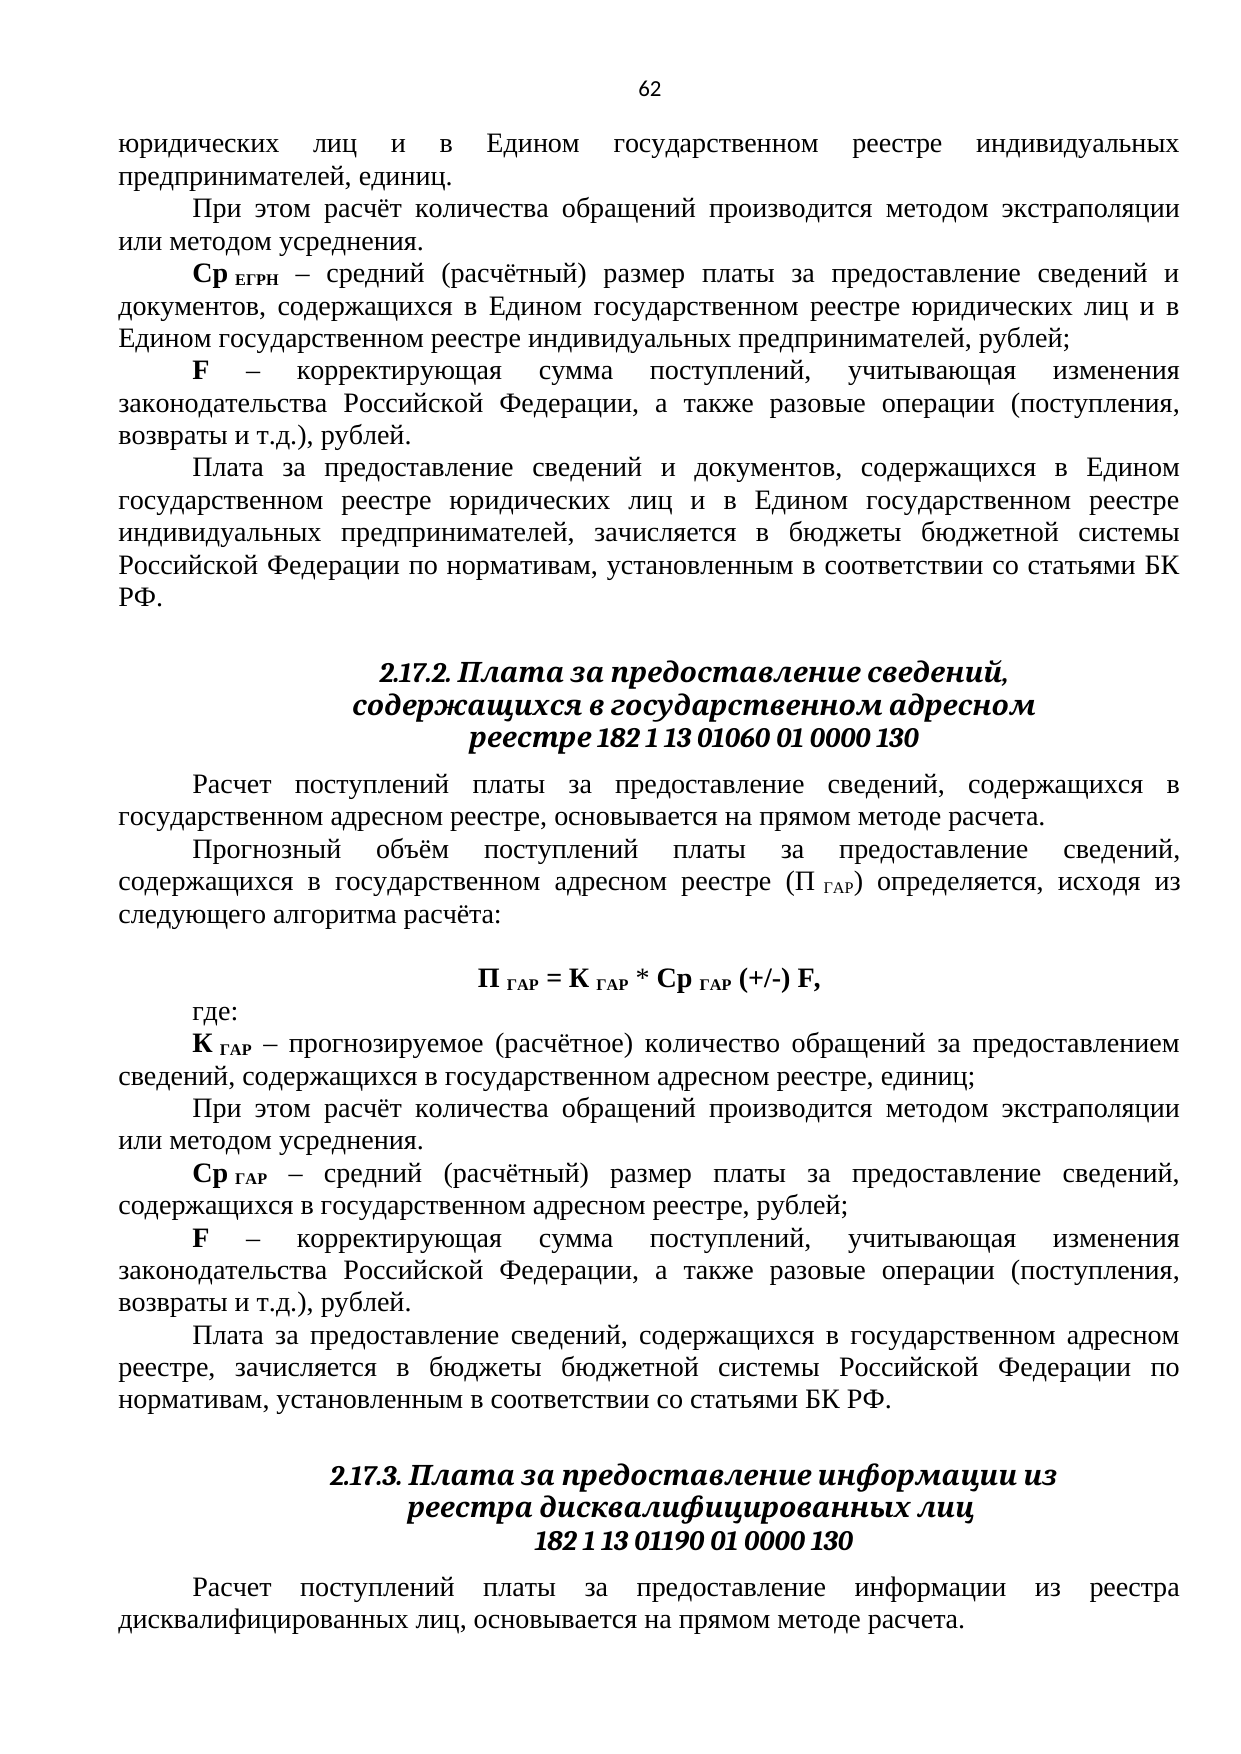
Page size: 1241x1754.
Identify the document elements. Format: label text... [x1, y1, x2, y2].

text Ср ГАР – средний (расчётный) размер платы за предоставление сведений, содержащихся в государственном адресном реестре, рублей; [118, 1156, 1181, 1221]
subtitle 2.17.2. Плата за предоставление сведений, содержащихся в государственном адресном реестре 182 1 13 01060 01 0000 130 [325, 657, 1063, 754]
text Ср ЕГРН – средний (расчётный) размер платы за предоставление сведений и документов, содержащихся в Едином государственном реестре юридических лиц и в Едином государственном реестре индивидуальных предпринимателей, рублей; [118, 256, 1181, 353]
text Плата за предоставление сведений, содержащихся в государственном адресном реестре, зачисляется в бюджеты бюджетной системы Российской Федерации по нормативам, установленным в соответствии со статьями БК РФ. [118, 1318, 1181, 1415]
text Прогнозный объём поступлений платы за предоставление сведений, содержащихся в государственном адресном реестре (П ГАР) определяется, исходя из следующего алгоритма расчёта: [118, 832, 1181, 929]
text При этом расчёт количества обращений производится методом экстраполяции или методом усреднения. [118, 191, 1181, 256]
text где: [118, 994, 1181, 1026]
text Плата за предоставление сведений и документов, содержащихся в Едином государственном реестре юридических лиц и в Едином государственном реестре индивидуальных предпринимателей, зачисляется в бюджеты бюджетной системы Российской Федерации по нормативам, установленным в соответствии со статьями БК РФ. [118, 451, 1181, 612]
text К ГАР – прогнозируемое (расчётное) количество обращений за предоставлением сведений, содержащихся в государственном адресном реестре, единиц; [118, 1026, 1181, 1091]
text Расчет поступлений платы за предоставление сведений, содержащихся в государственном адресном реестре, основывается на прямом методе расчета. [118, 767, 1181, 832]
subtitle 2.17.3. Плата за предоставление информации из реестра дисквалифицированных лиц 182 1 13 01190 01 0000 130 [325, 1460, 1063, 1557]
text При этом расчёт количества обращений производится методом экстраполяции или методом усреднения. [118, 1091, 1181, 1156]
text П ГАР = К ГАР * Ср ГАР (+/-) F, [118, 961, 1181, 994]
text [118, 127, 1181, 191]
text Расчет поступлений платы за предоставление информации из реестра дисквалифицированных лиц, основывается на прямом методе расчета. [118, 1569, 1181, 1634]
